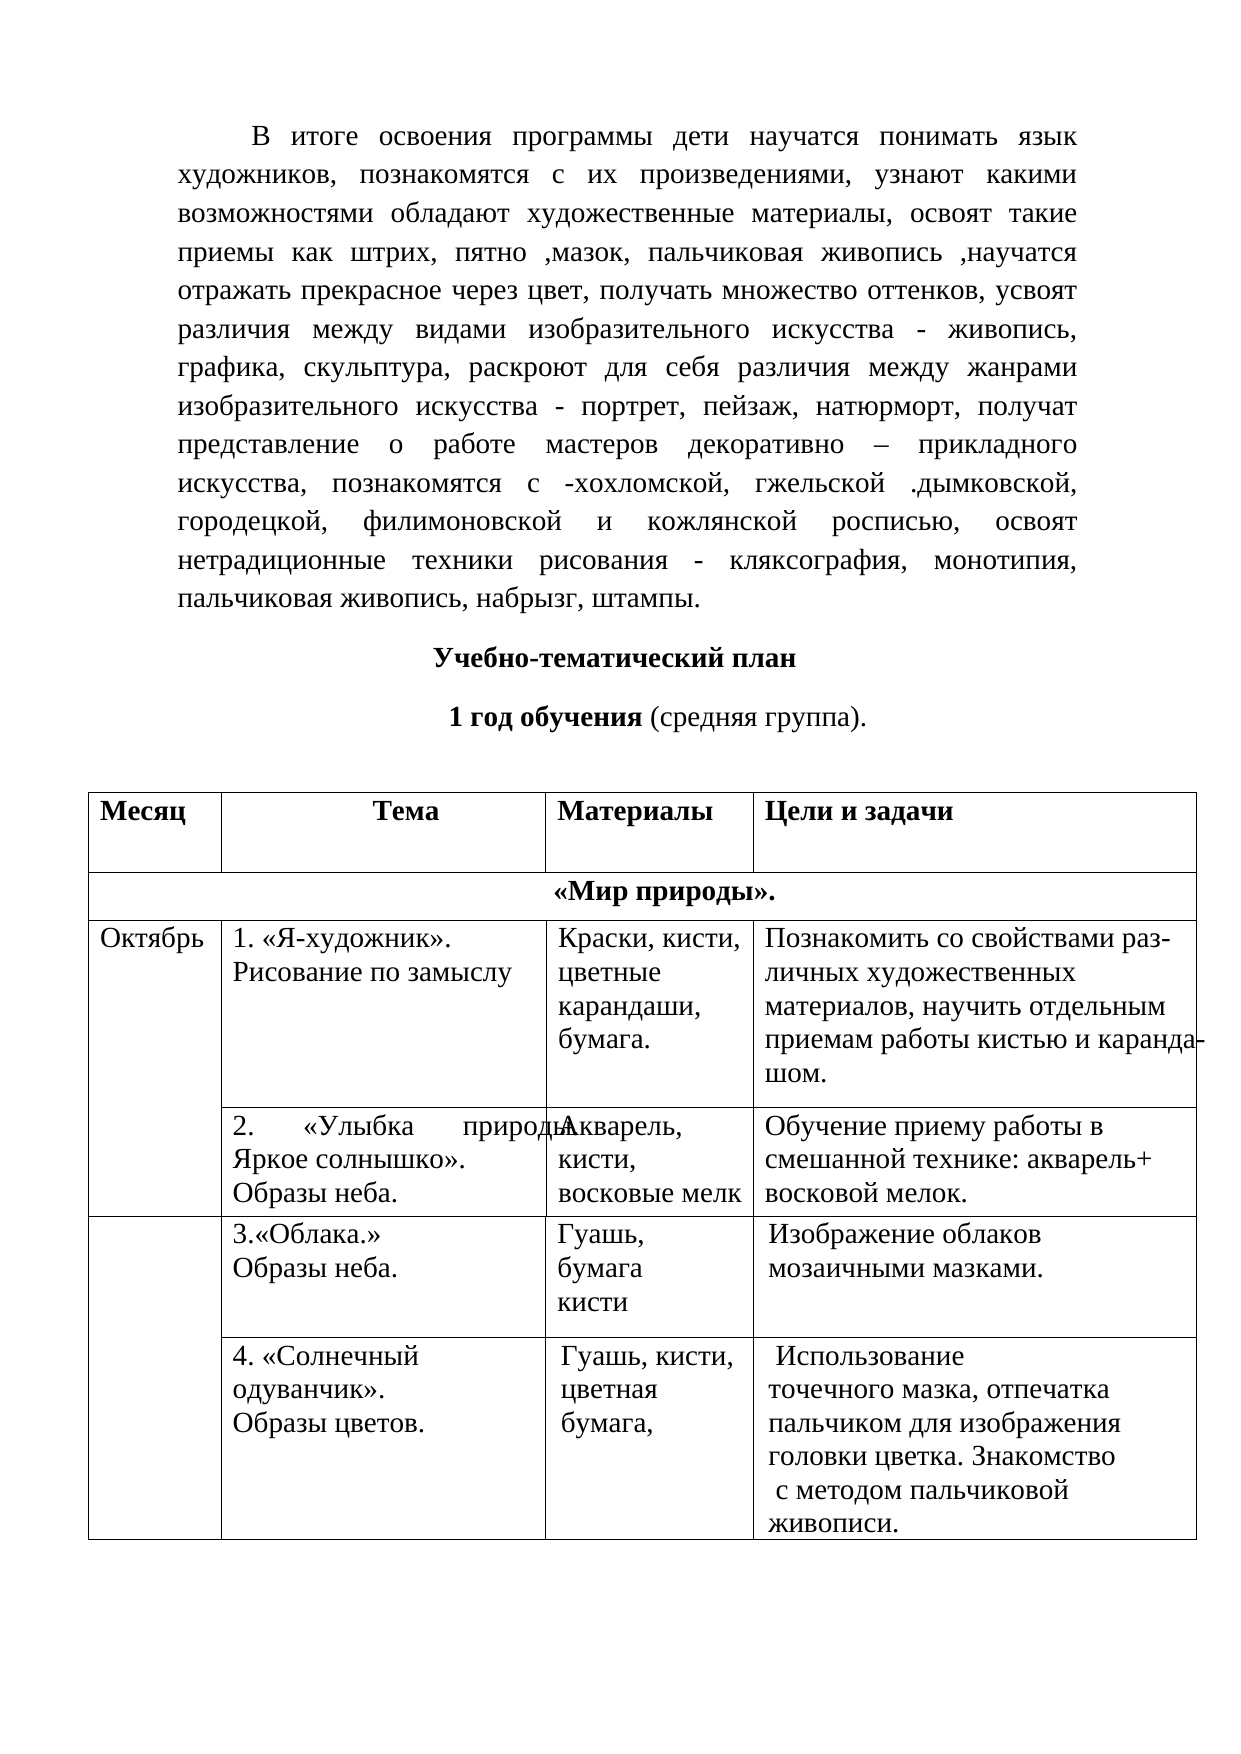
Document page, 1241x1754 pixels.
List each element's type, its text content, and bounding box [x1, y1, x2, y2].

table_cell Гуашь, кисти, цветная бумага, [546, 1338, 753, 1539]
text Учебно-тематический план [177, 640, 1078, 673]
table_cell Краски, кисти, цветные карандаши, бумага. [547, 921, 753, 1107]
table_cell 4. «Солнечный одуванчик». Образы цветов. [222, 1338, 545, 1539]
table_cell Использование точечного мазка, отпечатка пальчиком для изображения головки цветка. Знакомство с методом пальчиковой живописи. [754, 1338, 1196, 1539]
table_cell Обучение приему работы в смешанной технике: акварель+ восковой мелок. [754, 1108, 1196, 1216]
table_cell Гуашь, бумага кисти [546, 1217, 753, 1337]
table_cell «Мир природы». [89, 873, 1196, 919]
table_header Тема [222, 793, 545, 872]
table_cell [89, 1217, 221, 1539]
text В итоге освоения программы дети научатся понимать язык художников, познакомятся с их произведениями, узнают какими возможностями обладают художественные материалы, освоят такие приемы как штрих, пятно ,мазок, пальчиковая живопись ,научатся отражать прекрасное через цвет, получать множество оттенков, усвоят различия между видами изобразительного искусства - живопись, графика, скульптура, раскроют для себя различия между жанрами изобразительного искусства - портрет, пейзаж, натюрморт, получат представление о работе мастеров декоративно – прикладного искусства, познакомятся с -хохломской, гжельской .дымковской, городецкой, филимоновской и кожлянской росписью, освоят нетрадиционные техники рисования - кляксография, монотипия, пальчиковая живопись, набрызг, штампы. [177, 118, 1078, 614]
table_header Материалы [546, 793, 753, 872]
table_header Месяц [89, 793, 221, 872]
list 1 год обучения (средняя группа). [326, 699, 989, 733]
table_cell Изображение облаков мозаичными мазками. [754, 1217, 1196, 1337]
table_cell Акварель, кисти, восковые мелк [547, 1108, 753, 1216]
table_cell 1. «Я-художник». Рисование по замыслу [222, 921, 546, 1107]
table_cell 3.«Облака.» Образы неба. [222, 1217, 545, 1337]
table_cell 2. «Улыбка природы. Яркое солнышко». Образы неба. [222, 1108, 546, 1216]
table_cell Познакомить со свойствами раз- личных художественных материалов, научить отдельным приемам работы кистью и каранда- шом. [754, 921, 1196, 1107]
table_cell [89, 1107, 221, 1216]
table_header Цели и задачи [754, 793, 1196, 872]
table_cell Октябрь [89, 921, 221, 1107]
